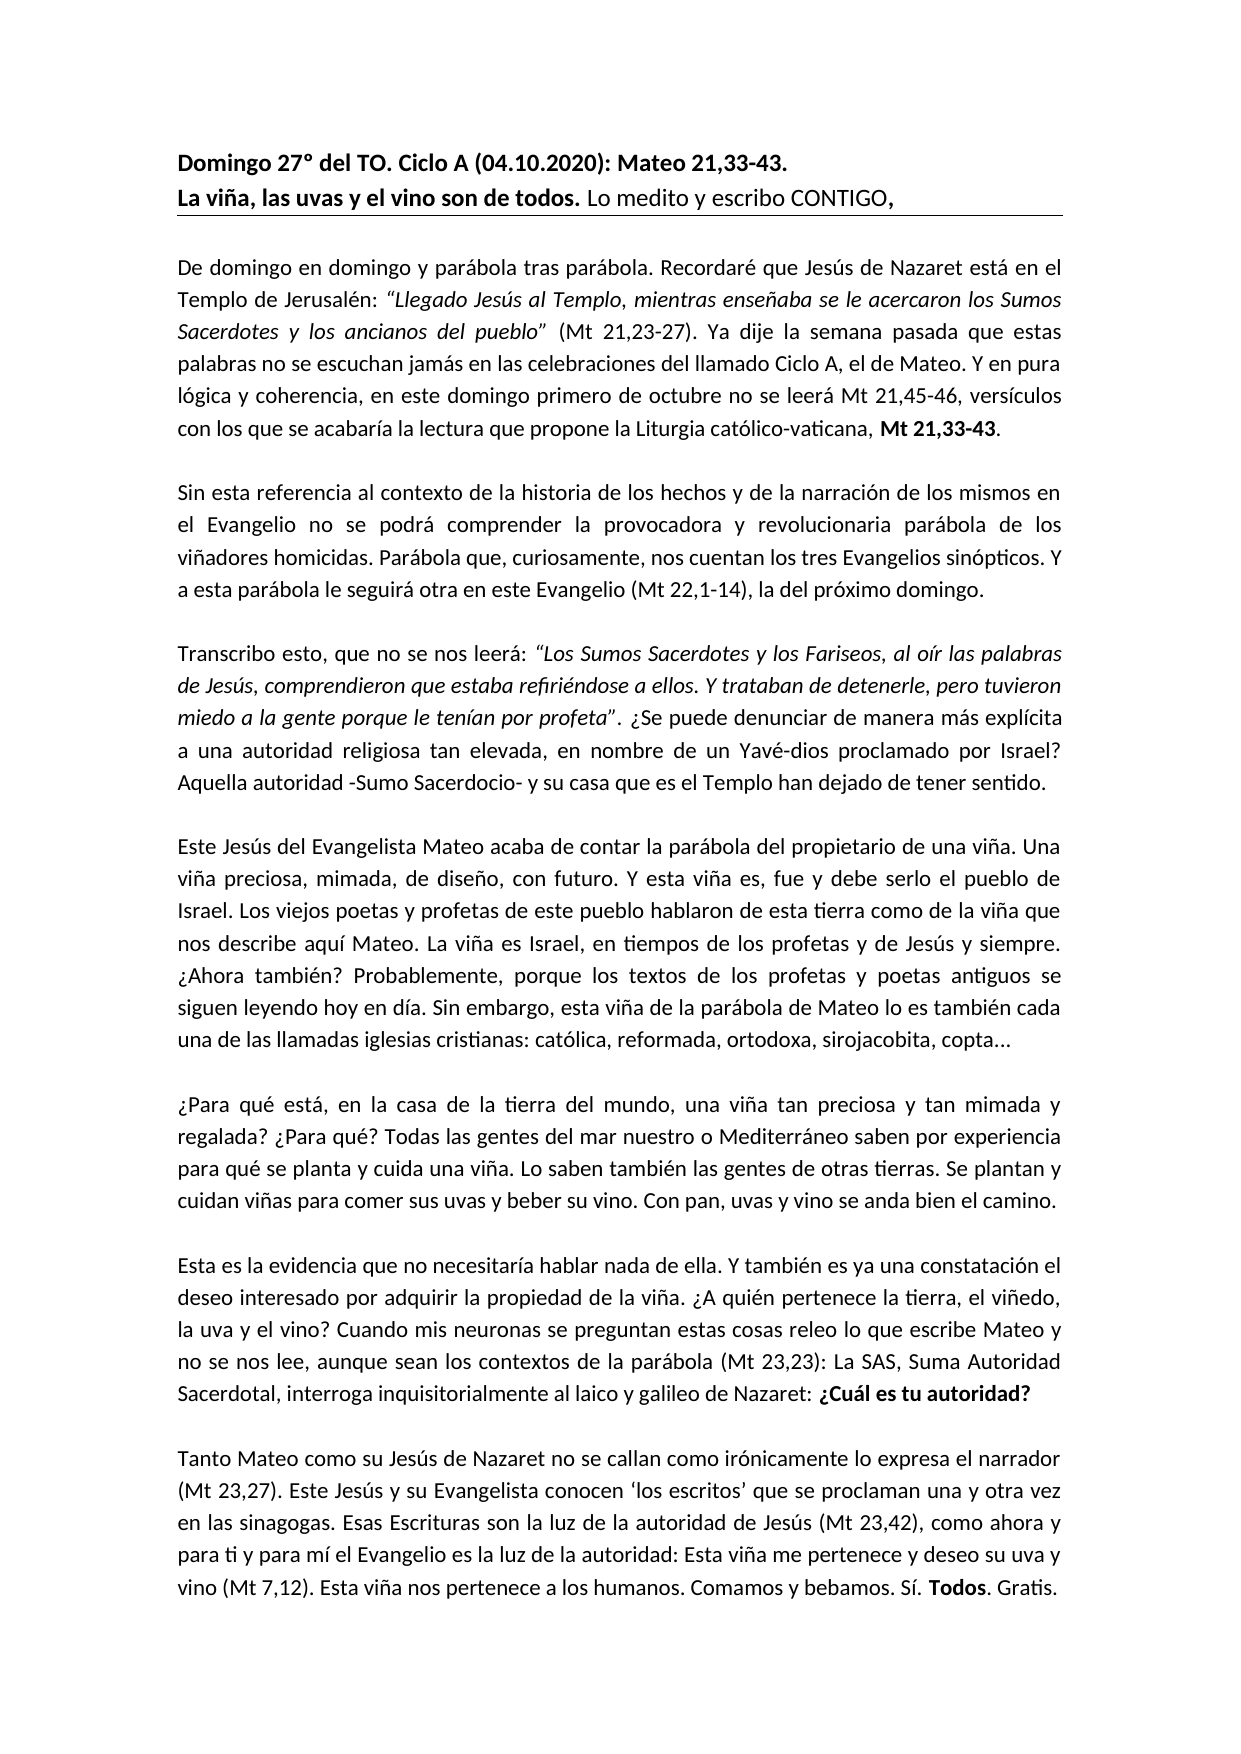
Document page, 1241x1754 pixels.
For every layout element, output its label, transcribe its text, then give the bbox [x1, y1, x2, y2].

text ¿Para qué está, en la casa de la tierra del mundo, una viña tan preciosa y tan mimada y regalada? ¿Para qué? Todas las gentes del mar nuestro o Mediterráneo saben por experiencia para qué se planta y cuida una viña. Lo saben también las gentes de otras tierras. Se plantan y cuidan viñas para comer sus uvas y beber su vino. Con pan, uvas y vino se anda bien el camino. [177, 1090, 1063, 1214]
text Este Jesús del Evangelista Mateo acaba de contar la parábola del propietario de una viña. Una viña preciosa, mimada, de diseño, con futuro. Y esta viña es, fue y debe serlo el pueblo de Israel. Los viejos poetas y profetas de este pueblo hablaron de esta tierra como de la viña que nos describe aquí Mateo. La viña es Israel, en tiempos de los profetas y de Jesús y siempre. ¿Ahora también? Probablemente, porque los textos de los profetas y poetas antiguos se siguen leyendo hoy en día. Sin embargo, esta viña de la parábola de Mateo lo es también cada una de las llamadas iglesias cristianas: católica, reformada, ortodoxa, sirojacobita, copta... [177, 832, 1063, 1053]
text De domingo en domingo y parábola tras parábola. Recordaré que Jesús de Nazaret está en el Templo de Jerusalén: “Llegado Jesús al Templo, mientras enseñaba se le acercaron los Sumos Sacerdotes y los ancianos del pueblo” (Mt 21,23-27). Ya dije la semana pasada que estas palabras no se escuchan jamás en las celebraciones del llamado Ciclo A, el de Mateo. Y en pura lógica y coherencia, en este domingo primero de octubre no se leerá Mt 21,45-46, versículos con los que se acabaría la lectura que propone la Liturgia católico-vaticana, Mt 21,33-43. [177, 253, 1063, 442]
text Sin esta referencia al contexto de la historia de los hechos y de la narración de los mismos en el Evangelio no se podrá comprender la provocadora y revolucionaria parábola de los viñadores homicidas. Parábola que, curiosamente, nos cuentan los tres Evangelios sinópticos. Y a esta parábola le seguirá otra en este Evangelio (Mt 22,1-14), la del próximo domingo. [177, 478, 1063, 603]
text La viña, las uvas y el vino son de todos. Lo medito y escribo CONTIGO, [177, 183, 1063, 215]
text Transcribo esto, que no se nos leerá: “Los Sumos Sacerdotes y los Fariseos, al oír las palabras de Jesús, comprendieron que estaba refiriéndose a ellos. Y trataban de detenerle, pero tuvieron miedo a la gente porque le tenían por profeta”. ¿Se puede denunciar de manera más explícita a una autoridad religiosa tan elevada, en nombre de un Yavé-dios proclamado por Israel? Aquella autoridad -Sumo Sacerdocio- y su casa que es el Templo han dejado de tener sentido. [177, 639, 1063, 796]
text Tanto Mateo como su Jesús de Nazaret no se callan como irónicamente lo expresa el narrador (Mt 23,27). Este Jesús y su Evangelista conocen ‘los escritos’ que se proclaman una y otra vez en las sinagogas. Esas Escrituras son la luz de la autoridad de Jesús (Mt 23,42), como ahora y para ti y para mí el Evangelio es la luz de la autoridad: Esta viña me pertenece y deseo su uva y vino (Mt 7,12). Esta viña nos pertenece a los humanos. Comamos y bebamos. Sí. Todos. Gratis. [177, 1444, 1063, 1601]
text Domingo 27º del TO. Ciclo A (04.10.2020): Mateo 21,33-43. [177, 148, 1063, 178]
text Esta es la evidencia que no necesitaría hablar nada de ella. Y también es ya una constatación el deseo interesado por adquirir la propiedad de la viña. ¿A quién pertenece la tierra, el viñedo, la uva y el vino? Cuando mis neuronas se preguntan estas cosas releo lo que escribe Mateo y no se nos lee, aunque sean los contextos de la parábola (Mt 23,23): La SAS, Suma Autoridad Sacerdotal, interroga inquisitorialmente al laico y galileo de Nazaret: ¿Cuál es tu autoridad? [177, 1251, 1063, 1407]
